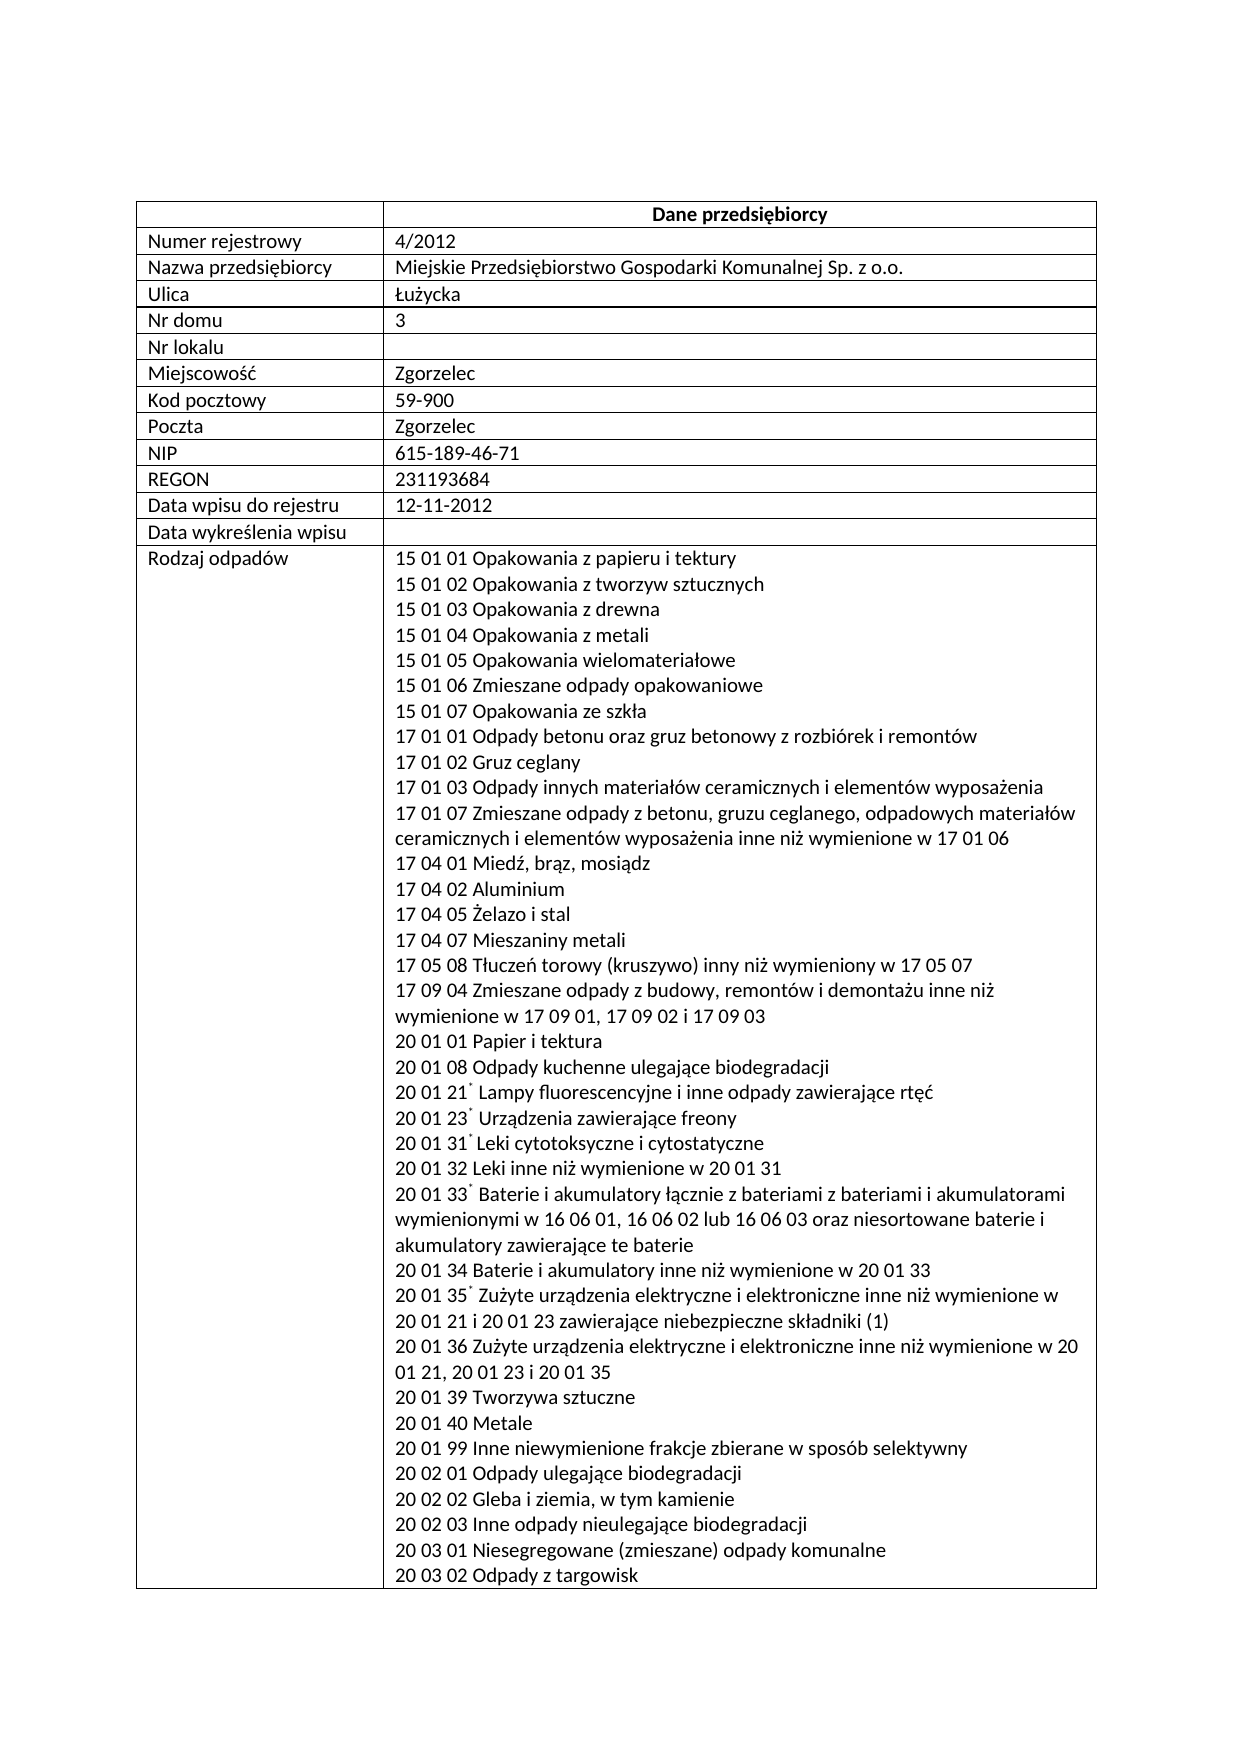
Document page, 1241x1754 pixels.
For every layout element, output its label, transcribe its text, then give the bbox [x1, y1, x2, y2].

table_cell 3 [384, 308, 1096, 333]
table_cell Kod pocztowy [137, 387, 383, 412]
table_cell NIP [137, 440, 383, 465]
table_cell 231193684 [384, 466, 1096, 492]
table_cell Zgorzelec [384, 413, 1096, 439]
table_cell Nr domu [137, 308, 383, 333]
table_header [137, 202, 383, 227]
table_cell Łużycka [384, 281, 1096, 306]
table_cell Miejscowość [137, 360, 383, 386]
table_cell Rodzaj odpadów [137, 546, 383, 1588]
table_cell [384, 334, 1096, 359]
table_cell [384, 546, 1096, 1588]
table_cell Data wpisu do rejestru [137, 493, 383, 518]
table_cell [384, 519, 1096, 544]
table_cell Nazwa przedsiębiorcy [137, 255, 383, 280]
table_cell 4/2012 [384, 228, 1096, 253]
table_cell Poczta [137, 413, 383, 439]
table_cell Miejskie Przedsiębiorstwo Gospodarki Komunalnej Sp. z o.o. [384, 255, 1096, 280]
table_header Dane przedsiębiorcy [384, 202, 1096, 227]
table_cell Ulica [137, 281, 383, 306]
table_cell Numer rejestrowy [137, 228, 383, 253]
table_cell 12-11-2012 [384, 493, 1096, 518]
table_cell 59-900 [384, 387, 1096, 412]
table_cell REGON [137, 466, 383, 492]
table_cell Zgorzelec [384, 360, 1096, 386]
table_cell 615-189-46-71 [384, 440, 1096, 465]
table_cell Data wykreślenia wpisu [137, 519, 383, 544]
table_cell Nr lokalu [137, 334, 383, 359]
